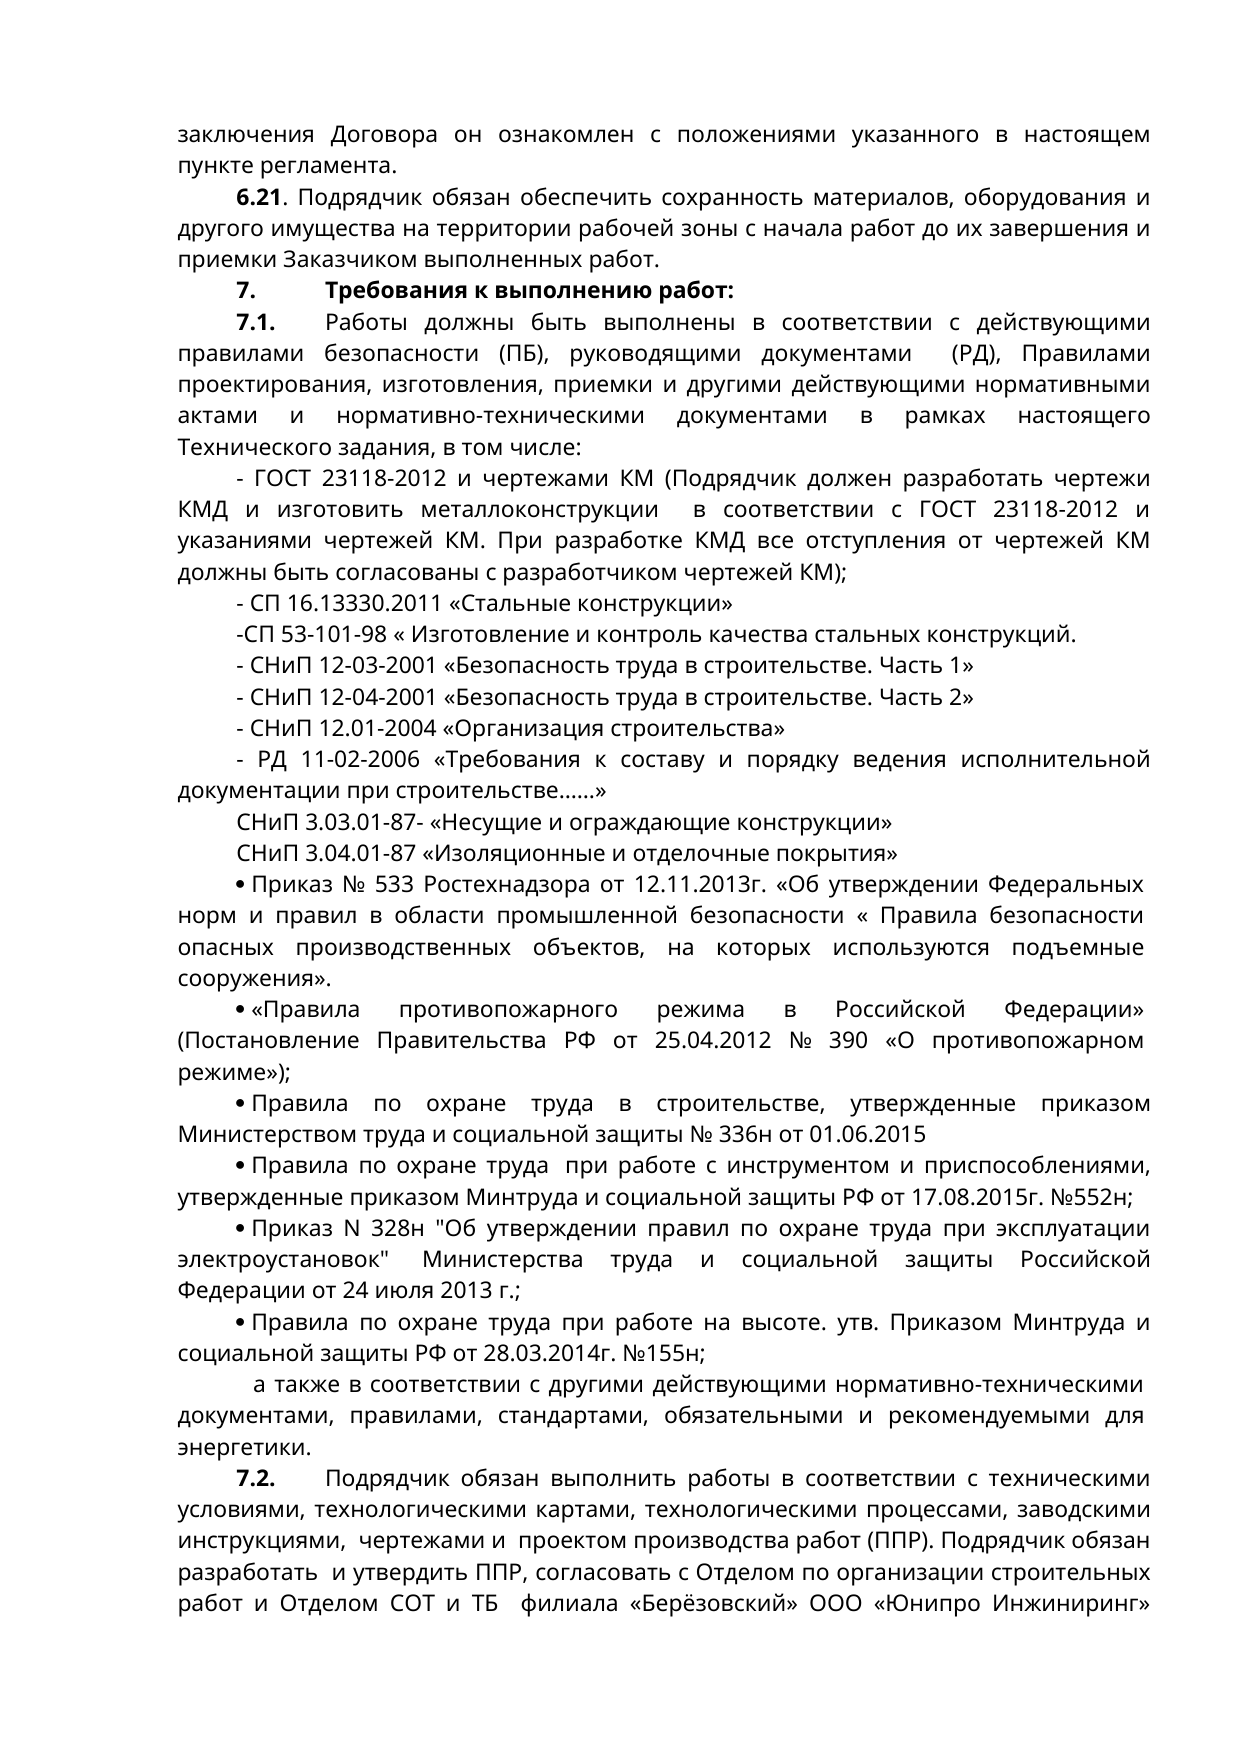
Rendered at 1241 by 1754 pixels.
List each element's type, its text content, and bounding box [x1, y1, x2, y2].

list Правила по охране труда в строительстве, утвержденные приказом Министерством труда и социальной защиты № 336н от 01.06.2015 [177, 1087, 1152, 1149]
text -СП 53-101-98 « Изготовление и контроль качества стальных конструкций. [177, 618, 1152, 649]
text СНиП 3.04.01-87 «Изоляционные и отделочные покрытия» [177, 837, 1152, 868]
text - СНиП 12-03-2001 «Безопасность труда в строительстве. Часть 1» [177, 649, 1152, 681]
text а также в соответствии с другими действующими нормативно-техническими документами, правилами, стандартами, обязательными и рекомендуемыми для энергетики. [177, 1368, 1145, 1462]
text - СП 16.13330.2011 «Стальные конструкции» [177, 587, 1152, 618]
list Требования к выполнению работ: [177, 274, 1152, 306]
list Приказ № 533 Ростехнадзора от 12.11.2013г. «Об утверждении Федеральных норм и правил в области промышленной безопасности « Правила безопасности опасных производственных объектов, на которых используются подъемные сооружения». [177, 868, 1145, 993]
list Приказ N 328н "Об утверждении правил по охране труда при эксплуатации электроустановок" Министерства труда и социальной защиты Российской Федерации от 24 июля 2013 г.; [177, 1212, 1152, 1306]
text - СНиП 12.01-2004 «Организация строительства» [177, 712, 1152, 743]
list Правила по охране труда при работе на высоте. утв. Приказом Минтруда и социальной защиты РФ от 28.03.2014г. №155н; [177, 1306, 1152, 1368]
text - РД 11-02-2006 «Требования к составу и порядку ведения исполнительной документации при строительстве……» [177, 743, 1152, 806]
list Работы должны быть выполнены в соответствии с действующими правилами безопасности (ПБ), руководящими документами (РД), Правилами проектирования, изготовления, приемки и другими действующими нормативными актами и нормативно-техническими документами в рамках настоящего Технического задания, в том числе: [177, 306, 1152, 462]
text СНиП 3.03.01-87- «Несущие и ограждающие конструкции» [177, 806, 1152, 837]
text - СНиП 12-04-2001 «Безопасность труда в строительстве. Часть 2» [177, 681, 1152, 712]
list Правила по охране труда при работе с инструментом и приспособлениями, утвержденные приказом Минтруда и социальной защиты РФ от 17.08.2015г. №552н; [177, 1149, 1152, 1212]
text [177, 118, 1152, 181]
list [177, 1462, 1152, 1618]
text 6.21. Подрядчик обязан обеспечить сохранность материалов, оборудования и другого имущества на территории рабочей зоны с начала работ до их завершения и приемки Заказчиком выполненных работ. [177, 181, 1152, 274]
text - ГОСТ 23118-2012 и чертежами КМ (Подрядчик должен разработать чертежи КМД и изготовить металлоконструкции в соответствии с ГОСТ 23118-2012 и указаниями чертежей КМ. При разработке КМД все отступления от чертежей КМ должны быть согласованы с разработчиком чертежей КМ); [177, 462, 1152, 587]
list «Правила противопожарного режима в Российской Федерации» (Постановление Правительства РФ от 25.04.2012 № 390 «О противопожарном режиме»); [177, 993, 1145, 1087]
